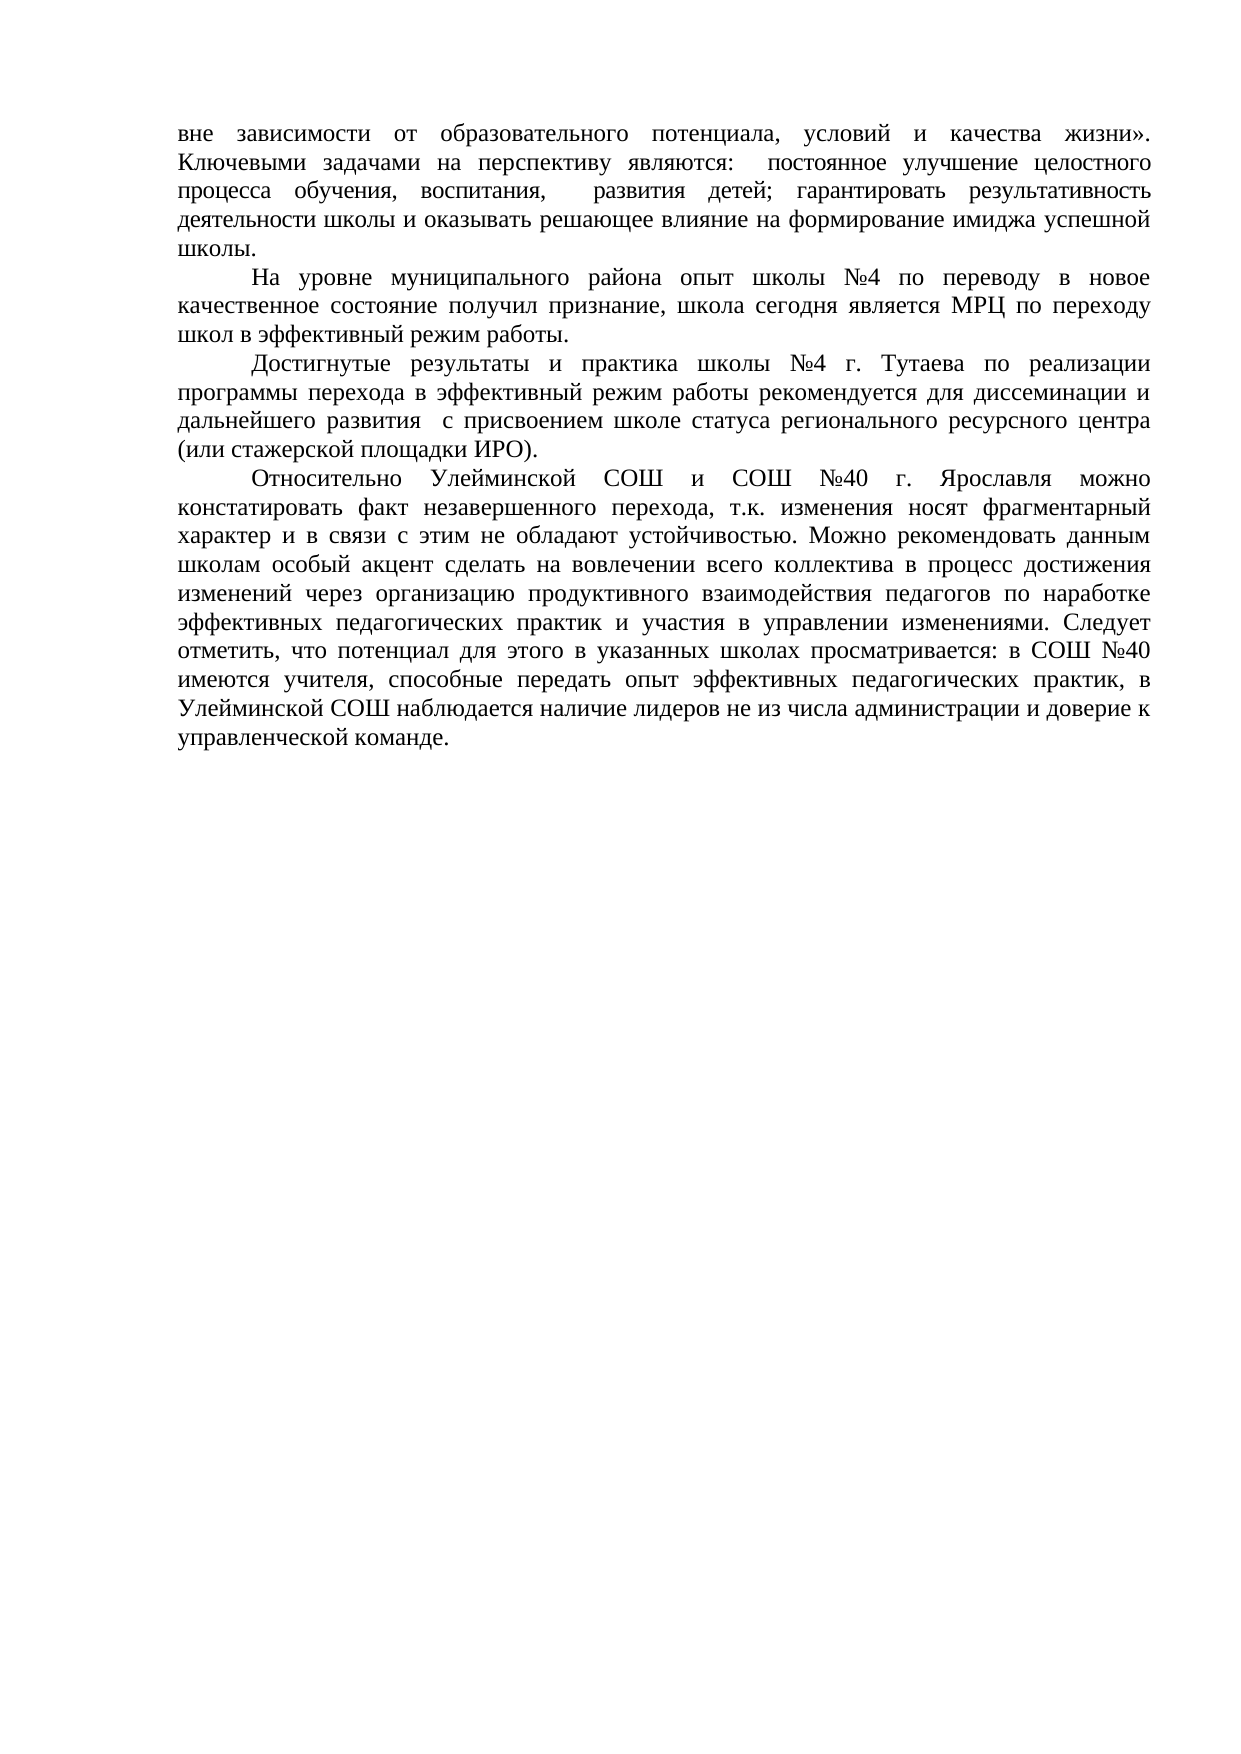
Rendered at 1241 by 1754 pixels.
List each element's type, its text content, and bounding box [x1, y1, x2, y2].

text На уровне муниципального района опыт школы №4 по переводу в новое качественное состояние получил признание, школа сегодня является МРЦ по переходу школ в эффективный режим работы. [177, 262, 1152, 348]
text Относительно Улейминской СОШ и СОШ №40 г. Ярославля можно констатировать факт незавершенного перехода, т.к. изменения носят фрагментарный характер и в связи с этим не обладают устойчивостью. Можно рекомендовать данным школам особый акцент сделать на вовлечении всего коллектива в процесс достижения изменений через организацию продуктивного взаимодействия педагогов по наработке эффективных педагогических практик и участия в управлении изменениями. Следует отметить, что потенциал для этого в указанных школах просматривается: в СОШ №40 имеются учителя, способные передать опыт эффективных педагогических практик, в Улейминской СОШ наблюдается наличие лидеров не из числа администрации и доверие к управленческой команде. [177, 463, 1152, 751]
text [177, 118, 1152, 262]
text Достигнутые результаты и практика школы №4 г. Тутаева по реализации программы перехода в эффективный режим работы рекомендуется для диссеминации и дальнейшего развития с присвоением школе статуса регионального ресурсного центра (или стажерской площадки ИРО). [177, 348, 1152, 463]
